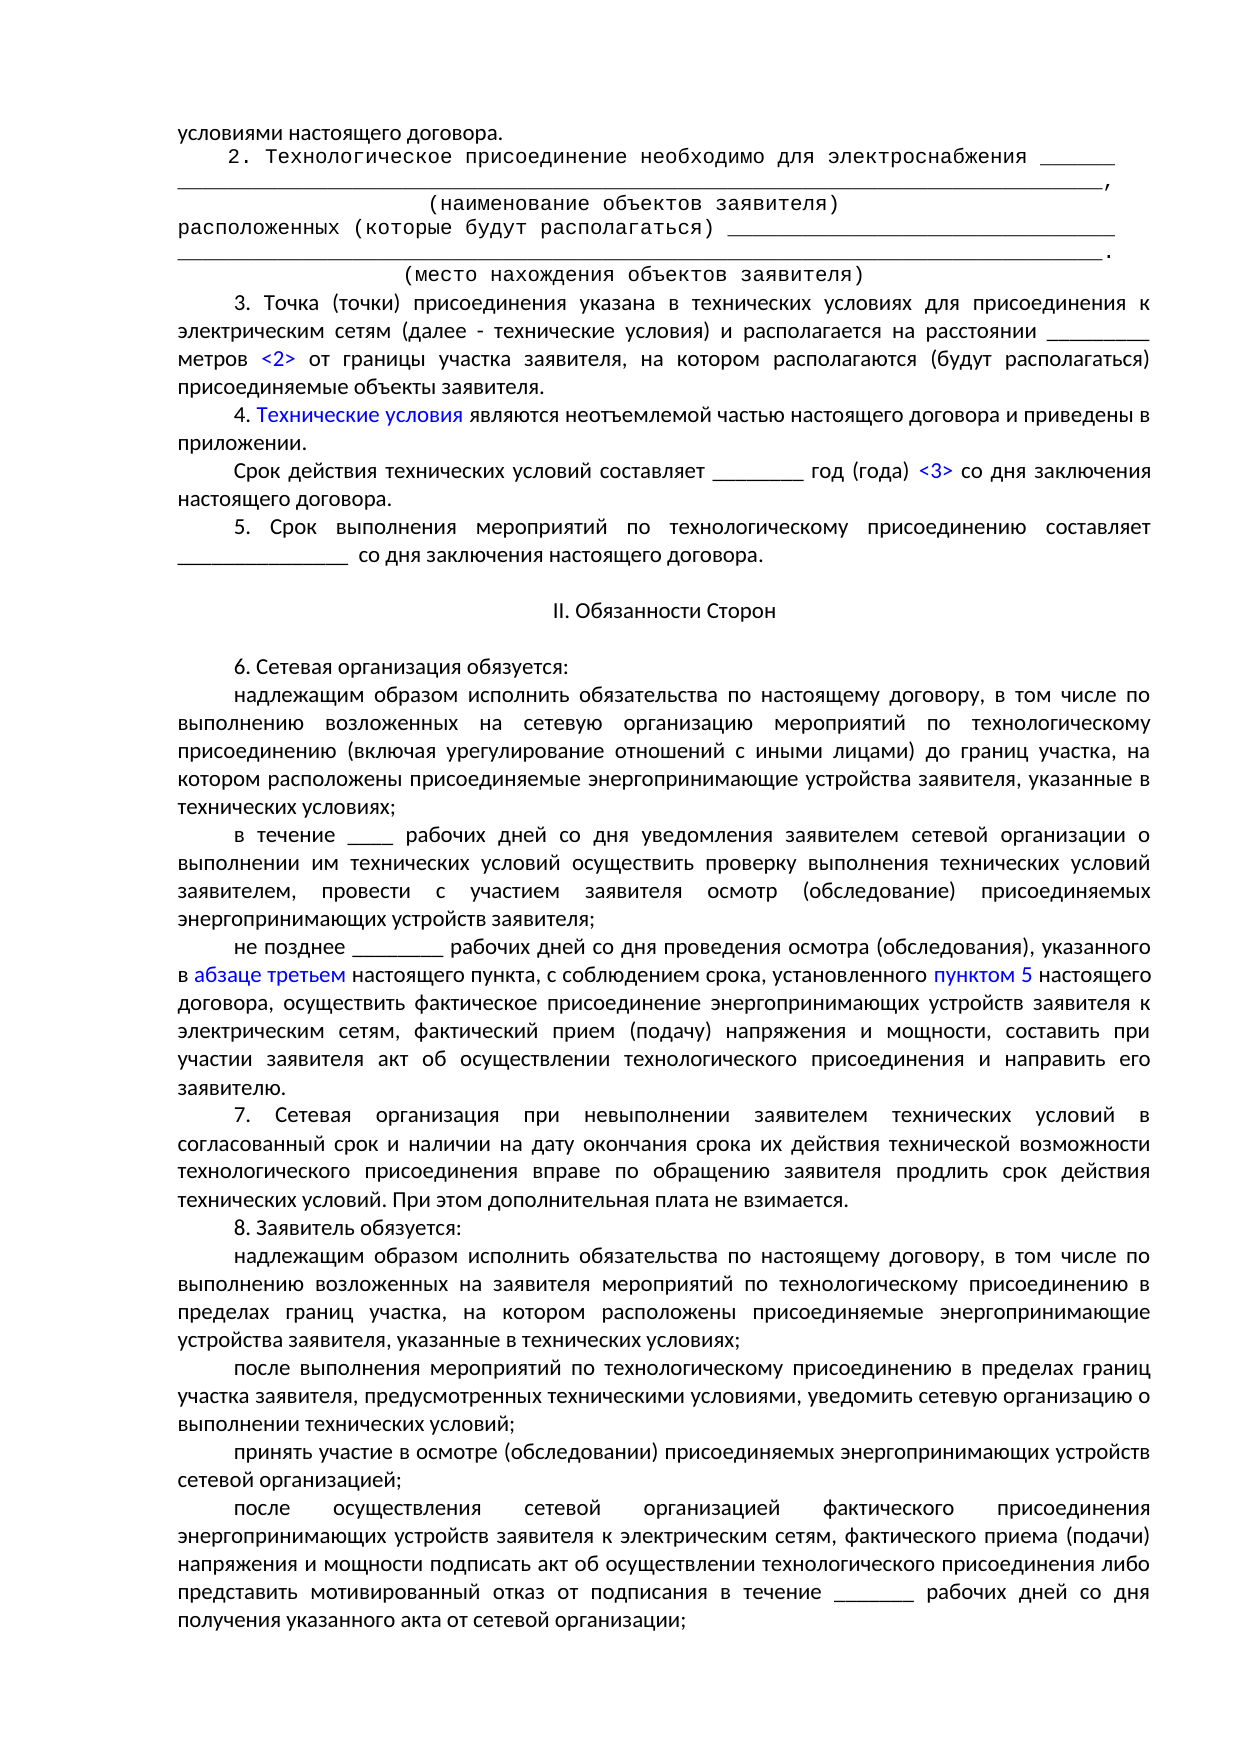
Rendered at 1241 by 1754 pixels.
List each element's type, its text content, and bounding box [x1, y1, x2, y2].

text после выполнения мероприятий по технологическому присоединению в пределах границ участка заявителя, предусмотренных техническими условиями, уведомить сетевую организацию о выполнении технических условий; [177, 1353, 1152, 1437]
text 7. Сетевая организация при невыполнении заявителем технических условий в согласованный срок и наличии на дату окончания срока их действия технической возможности технологического присоединения вправе по обращению заявителя продлить срок действия технических условий. При этом дополнительная плата не взимается. [177, 1101, 1152, 1213]
text надлежащим образом исполнить обязательства по настоящему договору, в том числе по выполнению возложенных на сетевую организацию мероприятий по технологическому присоединению (включая урегулирование отношений с иными лицами) до границ участка, на котором расположены присоединяемые энергопринимающие устройства заявителя, указанные в технических условиях; [177, 680, 1152, 820]
text расположенных (которые будут располагаться) _______________________________ [177, 217, 1152, 241]
text (наименование объектов заявителя) [177, 193, 1152, 217]
text __________________________________________________________________________, [177, 170, 1152, 193]
text принять участие в осмотре (обследовании) присоединяемых энергопринимающих устройств сетевой организацией; [177, 1437, 1152, 1493]
text 8. Заявитель обязуется: [177, 1213, 1152, 1241]
text 6. Сетевая организация обязуется: [177, 652, 1152, 680]
text в течение ____ рабочих дней со дня уведомления заявителем сетевой организации о выполнении им технических условий осуществить проверку выполнения технических условий заявителем, провести с участием заявителя осмотр (обследование) присоединяемых энергопринимающих устройств заявителя; [177, 820, 1152, 932]
text (место нахождения объектов заявителя) [177, 264, 1152, 288]
text 3. Точка (точки) присоединения указана в технических условиях для присоединения к электрическим сетям (далее - технические условия) и располагается на расстоянии _________ метров <2> от границы участка заявителя, на котором располагаются (будут располагаться) присоединяемые объекты заявителя. [177, 288, 1152, 400]
text II. Обязанности Сторон [177, 596, 1152, 624]
text 5. Срок выполнения мероприятий по технологическому присоединению составляет _______________ со дня заключения настоящего договора. [177, 512, 1152, 568]
text после осуществления сетевой организацией фактического присоединения энергопринимающих устройств заявителя к электрическим сетям, фактического приема (подачи) напряжения и мощности подписать акт об осуществлении технологического присоединения либо представить мотивированный отказ от подписания в течение _______ рабочих дней со дня получения указанного акта от сетевой организации; [177, 1493, 1152, 1633]
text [177, 118, 1152, 146]
text 2. Технологическое присоединение необходимо для электроснабжения ______ [177, 146, 1152, 170]
text не позднее ________ рабочих дней со дня проведения осмотра (обследования), указанного в абзаце третьем настоящего пункта, с соблюдением срока, установленного пунктом 5 настоящего договора, осуществить фактическое присоединение энергопринимающих устройств заявителя к электрическим сетям, фактический прием (подачу) напряжения и мощности, составить при участии заявителя акт об осуществлении технологического присоединения и направить его заявителю. [177, 932, 1152, 1101]
text надлежащим образом исполнить обязательства по настоящему договору, в том числе по выполнению возложенных на заявителя мероприятий по технологическому присоединению в пределах границ участка, на котором расположены присоединяемые энергопринимающие устройства заявителя, указанные в технических условиях; [177, 1241, 1152, 1353]
text __________________________________________________________________________. [177, 241, 1152, 264]
text Срок действия технических условий составляет ________ год (года) <3> со дня заключения настоящего договора. [177, 456, 1152, 512]
text 4. Технические условия являются неотъемлемой частью настоящего договора и приведены в приложении. [177, 400, 1152, 456]
